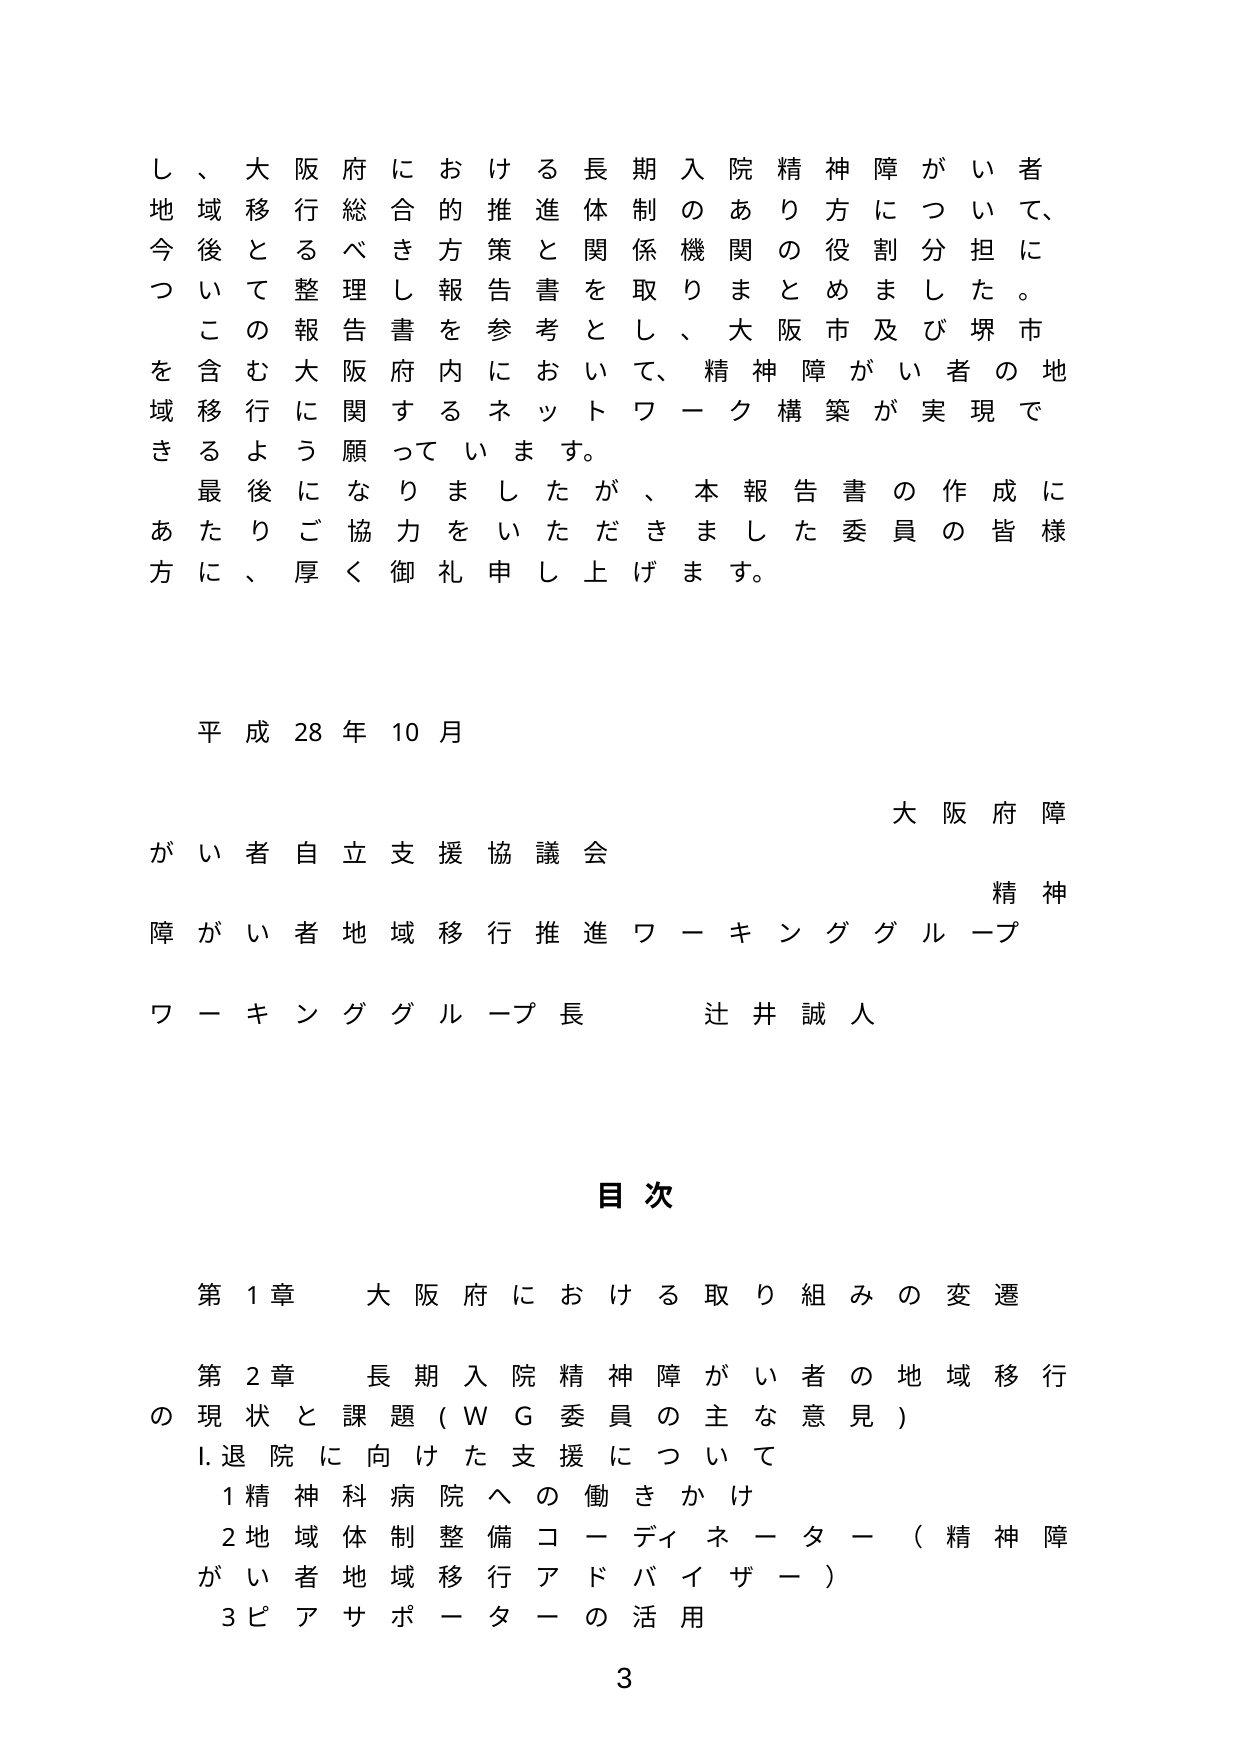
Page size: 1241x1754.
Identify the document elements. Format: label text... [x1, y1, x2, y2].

text 域移行に関するネットワーク構築が実現できるよう願っています。 [149, 389, 1091, 469]
text この報告書を参考とし、大阪市及び堺市を含む大阪府内において、精神障がい者の地 [149, 309, 1091, 389]
text 2 地域体制整備コーディネーター（精神障がい者地域移行アドバイザー） [173, 1515, 1091, 1595]
text 第1章 大阪府における取り組みの変遷 [149, 1274, 1091, 1314]
text 平成28年10月 [149, 711, 1091, 751]
text 第2章 長期入院精神障がい者の地域移行の現状と課題(ＷＧ委員の主な意見) [149, 1354, 1091, 1434]
text Ⅰ. 退院に向けた支援について [149, 1434, 1091, 1475]
text 目次 [149, 1153, 1091, 1233]
text 最後になりましたが、本報告書の作成にあたりご協力をいただきました委員の皆様方に、厚く御礼申し上げます。 [149, 469, 1091, 590]
text 精神障がい者地域移行推進ワーキンググループ [149, 872, 1091, 952]
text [149, 148, 1091, 309]
text 1 精神科病院への働きかけ [173, 1475, 1091, 1515]
text 大阪府障がい者自立支援協議会 [149, 791, 1091, 872]
text ワーキンググループ長 辻井誠人 [149, 952, 1091, 1032]
text 3 ピアサポーターの活用 [149, 1595, 1091, 1636]
